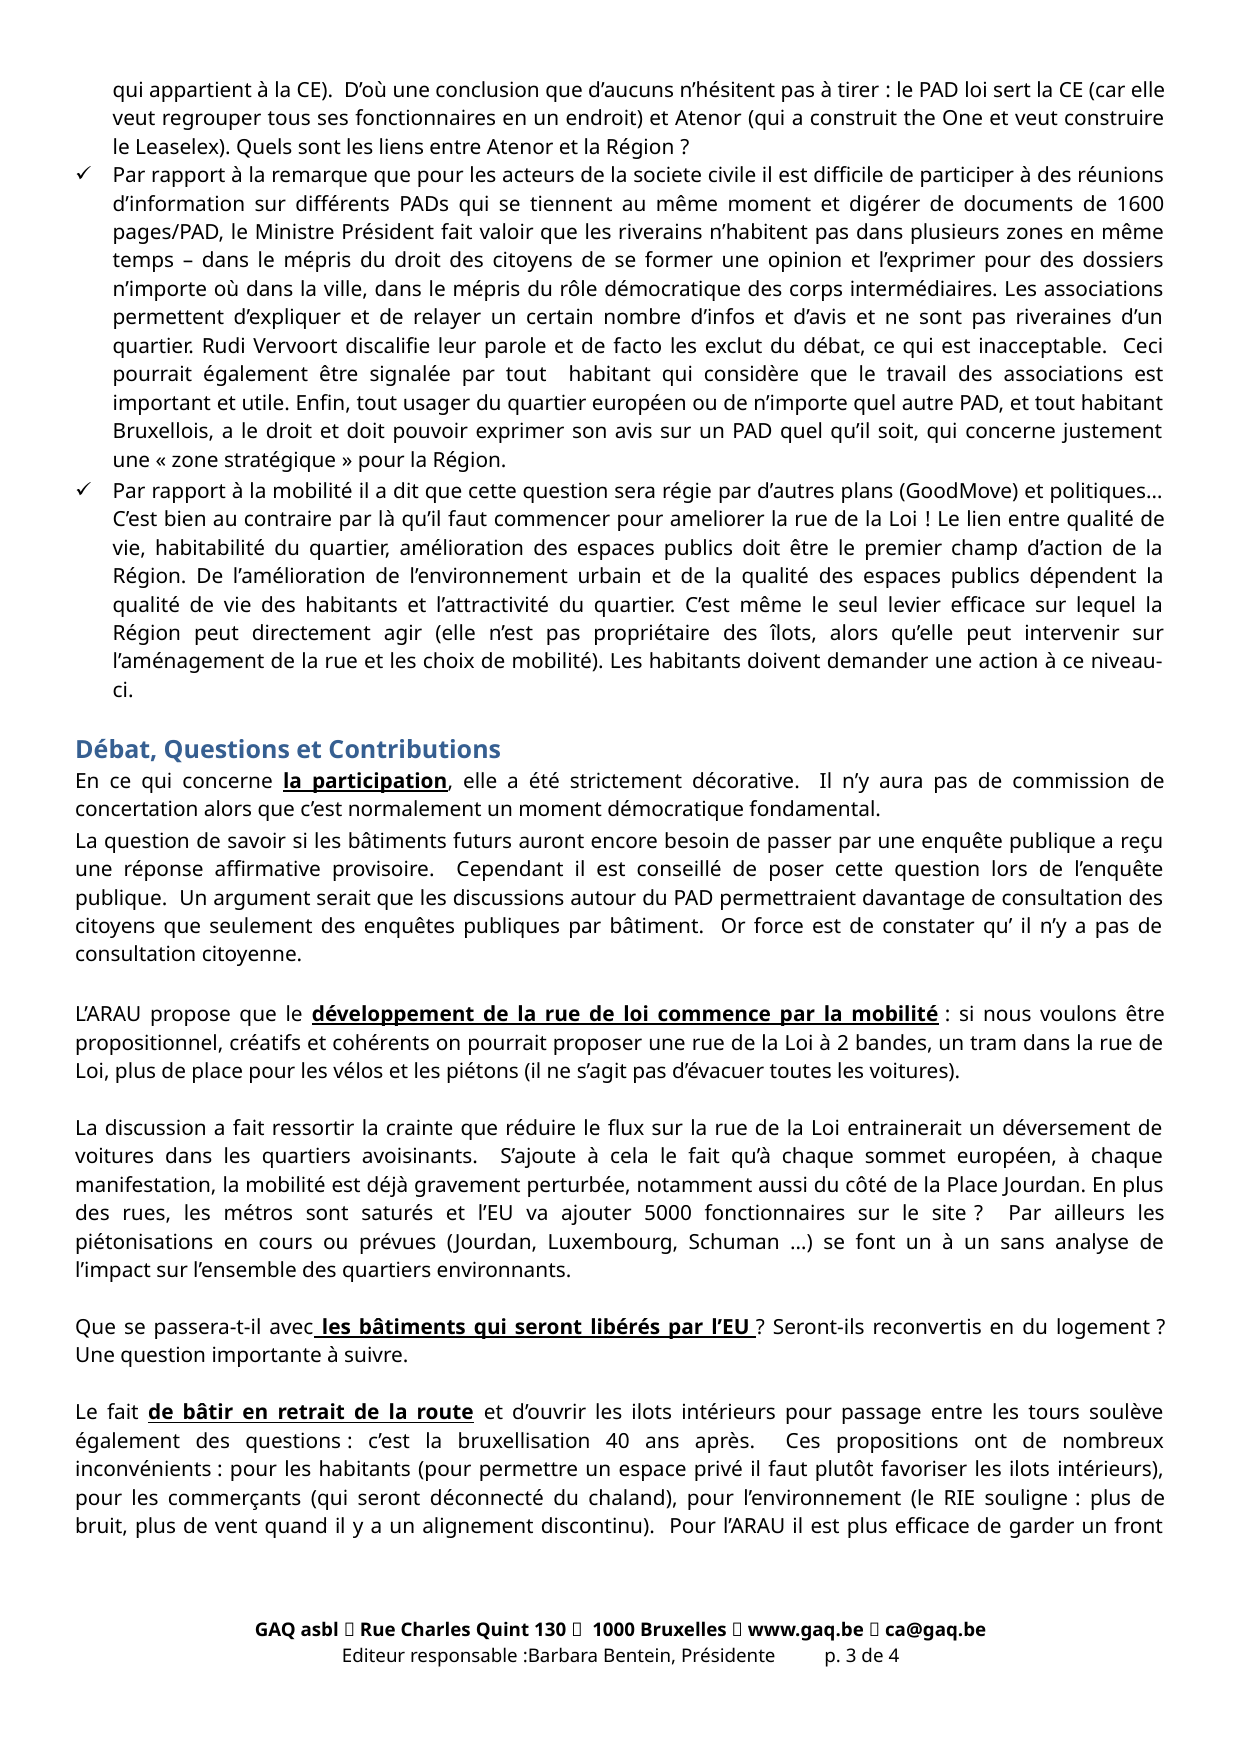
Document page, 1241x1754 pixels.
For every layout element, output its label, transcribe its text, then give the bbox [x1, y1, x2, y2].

text Débat, Questions et Contributions [75, 732, 1165, 766]
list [75, 75, 1165, 160]
text Que se passera-t-il avec les bâtiments qui seront libérés par l’EU ? Seront-ils reconvertis en du logement ? Une question importante à suivre. [75, 1312, 1165, 1369]
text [75, 1397, 1165, 1539]
list Par rapport à la remarque que pour les acteurs de la societe civile il est difficile de participer à des réunions d’information sur différents PADs qui se tiennent au même moment et digérer de documents de 1600 pages/PAD, le Ministre Président fait valoir que les riverains n’habitent pas dans plusieurs zones en même temps – dans le mépris du droit des citoyens de se former une opinion et l’exprimer pour des dossiers n’importe où dans la ville, dans le mépris du rôle démocratique des corps intermédiaires. Les associations permettent d’expliquer et de relayer un certain nombre d’infos et d’avis et ne sont pas riveraines d’un quartier. Rudi Vervoort discalifie leur parole et de facto les exclut du débat, ce qui est inacceptable. Ceci pourrait également être signalée par tout habitant qui considère que le travail des associations est important et utile. Enfin, tout usager du quartier européen ou de n’importe quel autre PAD, et tout habitant Bruxellois, a le droit et doit pouvoir exprimer son avis sur un PAD quel qu’il soit, qui concerne justement une « zone stratégique » pour la Région. [75, 160, 1165, 473]
text La discussion a fait ressortir la crainte que réduire le flux sur la rue de la Loi entrainerait un déversement de voitures dans les quartiers avoisinants. S’ajoute à cela le fait qu’à chaque sommet européen, à chaque manifestation, la mobilité est déjà gravement perturbée, notamment aussi du côté de la Place Jourdan. En plus des rues, les métros sont saturés et l’EU va ajouter 5000 fonctionnaires sur le site ? Par ailleurs les piétonisations en cours ou prévues (Jourdan, Luxembourg, Schuman …) se font un à un sans analyse de l’impact sur l’ensemble des quartiers environnants. [75, 1113, 1165, 1284]
text En ce qui concerne la participation, elle a été strictement décorative. Il n’y aura pas de commission de concertation alors que c’est normalement un moment démocratique fondamental. [75, 766, 1165, 823]
list Par rapport à la mobilité il a dit que cette question sera régie par d’autres plans (GoodMove) et politiques… C’est bien au contraire par là qu’il faut commencer pour ameliorer la rue de la Loi ! Le lien entre qualité de vie, habitabilité du quartier, amélioration des espaces publics doit être le premier champ d’action de la Région. De l’amélioration de l’environnement urbain et de la qualité des espaces publics dépendent la qualité de vie des habitants et l’attractivité du quartier. C’est même le seul levier efficace sur lequel la Région peut directement agir (elle n’est pas propriétaire des îlots, alors qu’elle peut intervenir sur l’aménagement de la rue et les choix de mobilité). Les habitants doivent demander une action à ce niveau-ci. [75, 476, 1165, 703]
text La question de savoir si les bâtiments futurs auront encore besoin de passer par une enquête publique a reçu une réponse affirmative provisoire. Cependant il est conseillé de poser cette question lors de l’enquête publique. Un argument serait que les discussions autour du PAD permettraient davantage de consultation des citoyens que seulement des enquêtes publiques par bâtiment. Or force est de constater qu’ il n’y a pas de consultation citoyenne. [75, 826, 1165, 968]
text L’ARAU propose que le développement de la rue de loi commence par la mobilité : si nous voulons être propositionnel, créatifs et cohérents on pourrait proposer une rue de la Loi à 2 bandes, un tram dans la rue de Loi, plus de place pour les vélos et les piétons (il ne s’agit pas d’évacuer toutes les voitures). [75, 999, 1165, 1084]
